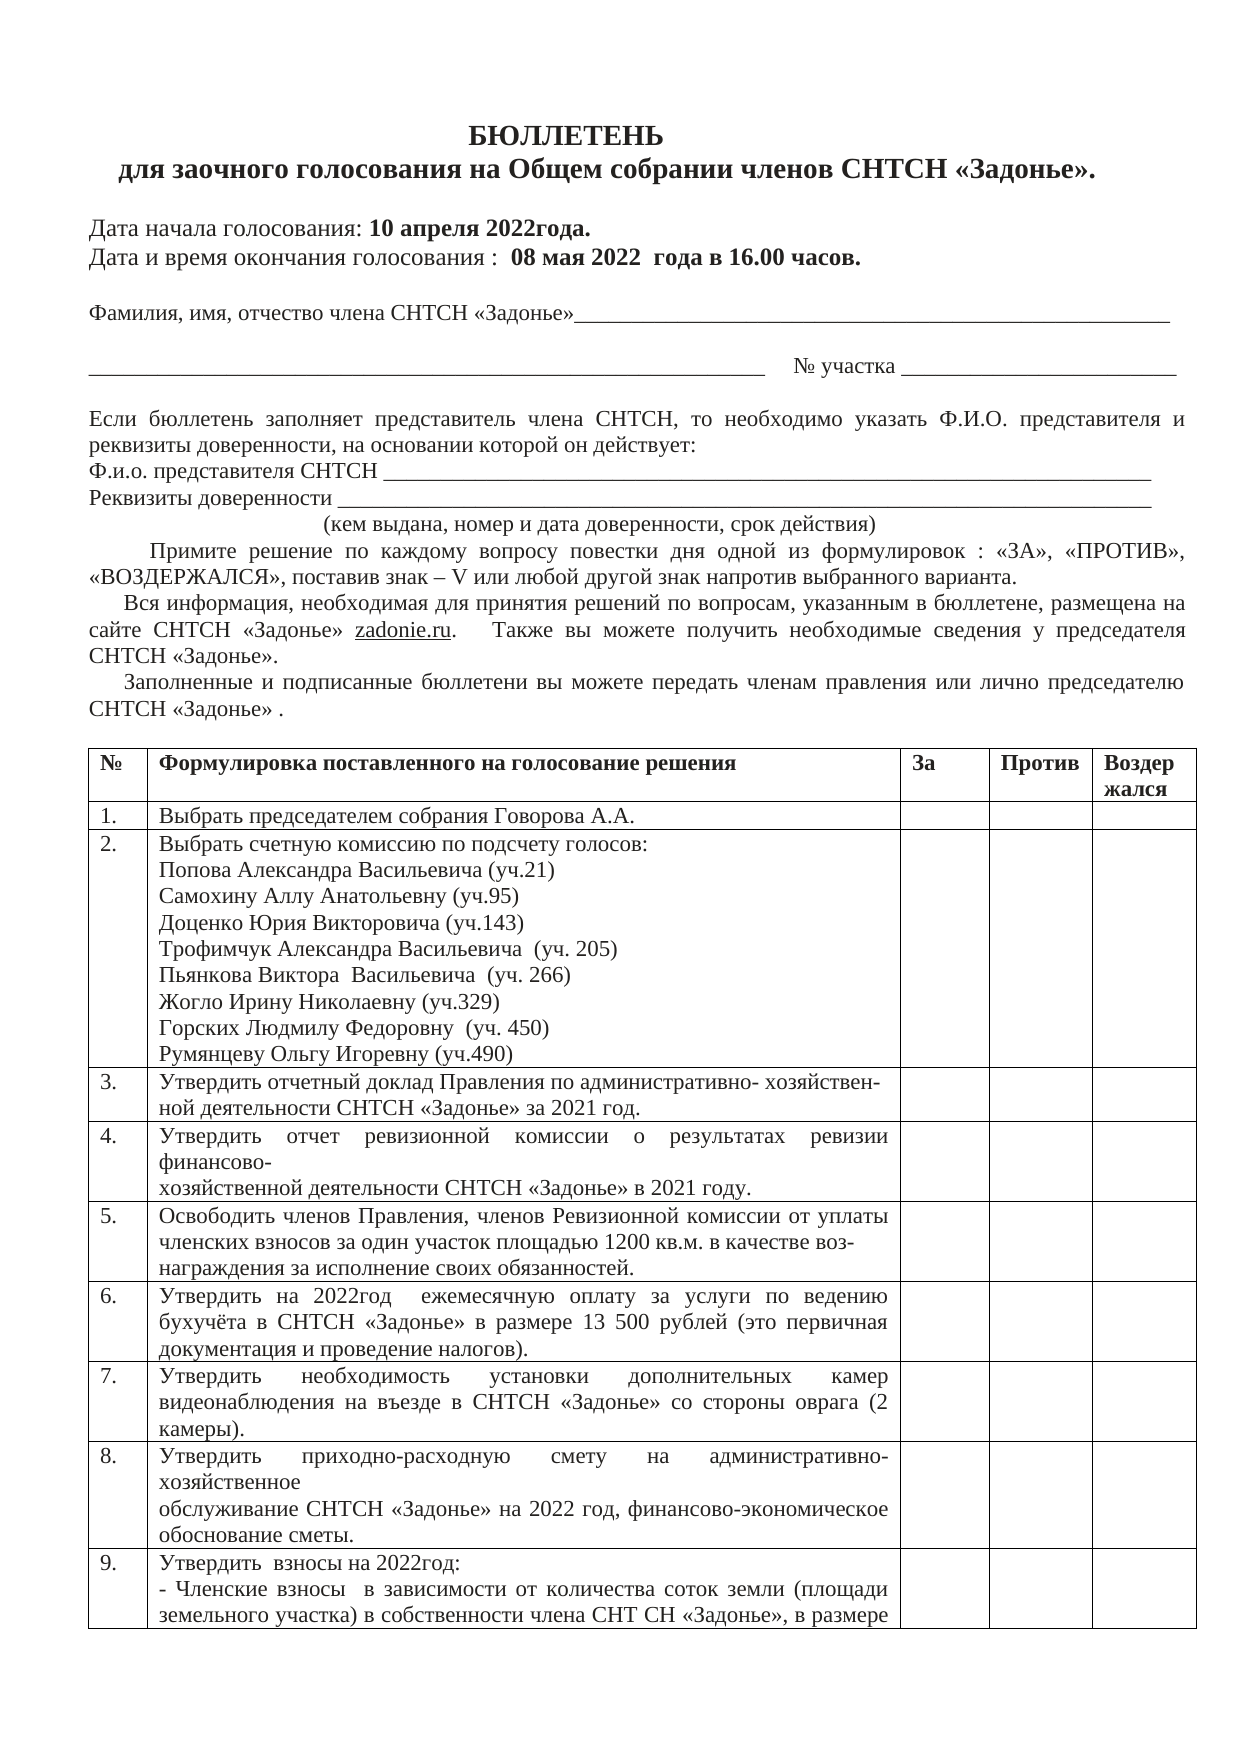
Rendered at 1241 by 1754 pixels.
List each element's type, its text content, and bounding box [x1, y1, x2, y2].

text (кем выдана, номер и дата доверенности, срок действия) [89, 510, 1187, 537]
table_cell 7. [89, 1362, 147, 1441]
text Реквизиты доверенности _______________________________________________________________________ [89, 484, 1187, 510]
text Ф.и.о. представителя СНТСН ___________________________________________________________________ [89, 458, 1187, 484]
table_cell 8. [89, 1442, 147, 1547]
table_cell [1093, 802, 1196, 829]
table_cell Утвердить отчет ревизионной комиссии о результатах ревизии финансово- хозяйственной деятельности СНТСН «Задонье» в 2021 году. [148, 1122, 900, 1201]
table_cell Утвердить на 2022год ежемесячную оплату за услуги по ведению бухучёта в СНТСН «Задонье» в размере 13 500 рублей (это первичная документация и проведение налогов). [148, 1282, 900, 1361]
table_cell 3. [89, 1068, 147, 1121]
text Заполненные и подписанные бюллетени вы можете передать членам правления или лично председателю СНТСН «Задонье» . [89, 668, 1187, 721]
table_cell [1093, 1549, 1196, 1628]
table_cell [901, 1549, 989, 1628]
table_cell [901, 1068, 989, 1121]
text Если бюллетень заполняет представитель члена СНТСН, то необходимо указать Ф.И.О. представителя и реквизиты доверенности, на основании которой он действует: [89, 405, 1187, 458]
table_cell [1093, 830, 1196, 1067]
table_header № [89, 749, 147, 801]
table_header За [901, 749, 989, 801]
table_cell Выбрать счетную комиссию по подсчету голосов: Попова Александра Васильевича (уч.21) Самохину Аллу Анатольевну (уч.95) Доценко Юрия Викторовича (уч.143) Трофимчук Александра Васильевича (уч. 205) Пьянкова Виктора Васильевича (уч. 266) Жогло Ирину Николаевну (уч.329) Горских Людмилу Федоровну (уч. 450) Румянцеву Ольгу Игоревну (уч.490) [148, 830, 900, 1067]
table_cell [901, 1442, 989, 1547]
text ___________________________________________________________ № участка ________________________ [89, 352, 1187, 378]
table_cell [990, 1068, 1092, 1121]
table_cell [990, 1202, 1092, 1281]
table_cell [901, 802, 989, 829]
table_cell [901, 830, 989, 1067]
table_cell Утвердить отчетный доклад Правления по административно- хозяйствен- ной деятельности СНТСН «Задонье» за 2021 год. [148, 1068, 900, 1121]
table_cell [1093, 1122, 1196, 1201]
table_cell [901, 1362, 989, 1441]
table_cell [901, 1122, 989, 1201]
text БЮЛЛЕТЕНЬ для заочного голосования на Общем собрании членов СНТСН «Задонье». [118, 118, 1211, 185]
table_cell 5. [89, 1202, 147, 1281]
table_cell 2. [89, 830, 147, 1067]
table_header Против [990, 749, 1092, 801]
table_cell 1. [89, 802, 147, 829]
text Вся информация, необходимая для принятия решений по вопросам, указанным в бюллетене, размещена на сайте СНТСН «Задонье» zadonie.ru. Также вы можете получить необходимые сведения у председателя СНТСН «Задонье». [89, 589, 1187, 668]
table_cell [990, 1282, 1092, 1361]
table_header Воздер жался [1093, 749, 1196, 801]
table_cell Освободить членов Правления, членов Ревизионной комиссии от уплаты членских взносов за один участок площадью 1200 кв.м. в качестве воз- награждения за исполнение своих обязанностей. [148, 1202, 900, 1281]
table_cell Утвердить приходно-расходную смету на административно- хозяйственное обслуживание СНТСН «Задонье» на 2022 год, финансово-экономическое обоснование сметы. [148, 1442, 900, 1547]
table_cell [990, 1442, 1092, 1547]
table_cell [1093, 1068, 1196, 1121]
text Примите решение по каждому вопросу повестки дня одной из формулировок : «ЗА», «ПРОТИВ», «ВОЗДЕРЖАЛСЯ», поставив знак – V или любой другой знак напротив выбранного варианта. [89, 537, 1187, 589]
table_cell [990, 830, 1092, 1067]
table_cell [990, 1549, 1092, 1628]
table_cell [1093, 1442, 1196, 1547]
table_header Формулировка поставленного на голосование решения [148, 749, 900, 801]
text Дата и время окончания голосования : 08 мая 2022 года в 16.00 часов. [89, 242, 1187, 271]
text Дата начала голосования: 10 апреля 2022года. [89, 213, 1187, 242]
table_cell [901, 1282, 989, 1361]
table_cell [990, 1122, 1092, 1201]
table_cell 6. [89, 1282, 147, 1361]
text Фамилия, имя, отчество члена СНТСН «Задонье»____________________________________________________ [89, 299, 1187, 326]
table_cell [1093, 1362, 1196, 1441]
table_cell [148, 1549, 900, 1628]
table_cell [990, 802, 1092, 829]
table_cell [901, 1202, 989, 1281]
table_cell Утвердить необходимость установки дополнительных камер видеонаблюдения на въезде в СНТСН «Задонье» со стороны оврага (2 камеры). [148, 1362, 900, 1441]
table_cell [1093, 1202, 1196, 1281]
table_cell Выбрать председателем собрания Говорова А.А. [148, 802, 900, 829]
table_cell [990, 1362, 1092, 1441]
table_cell 4. [89, 1122, 147, 1201]
table_cell [1093, 1282, 1196, 1361]
table_cell 9. [89, 1549, 147, 1628]
